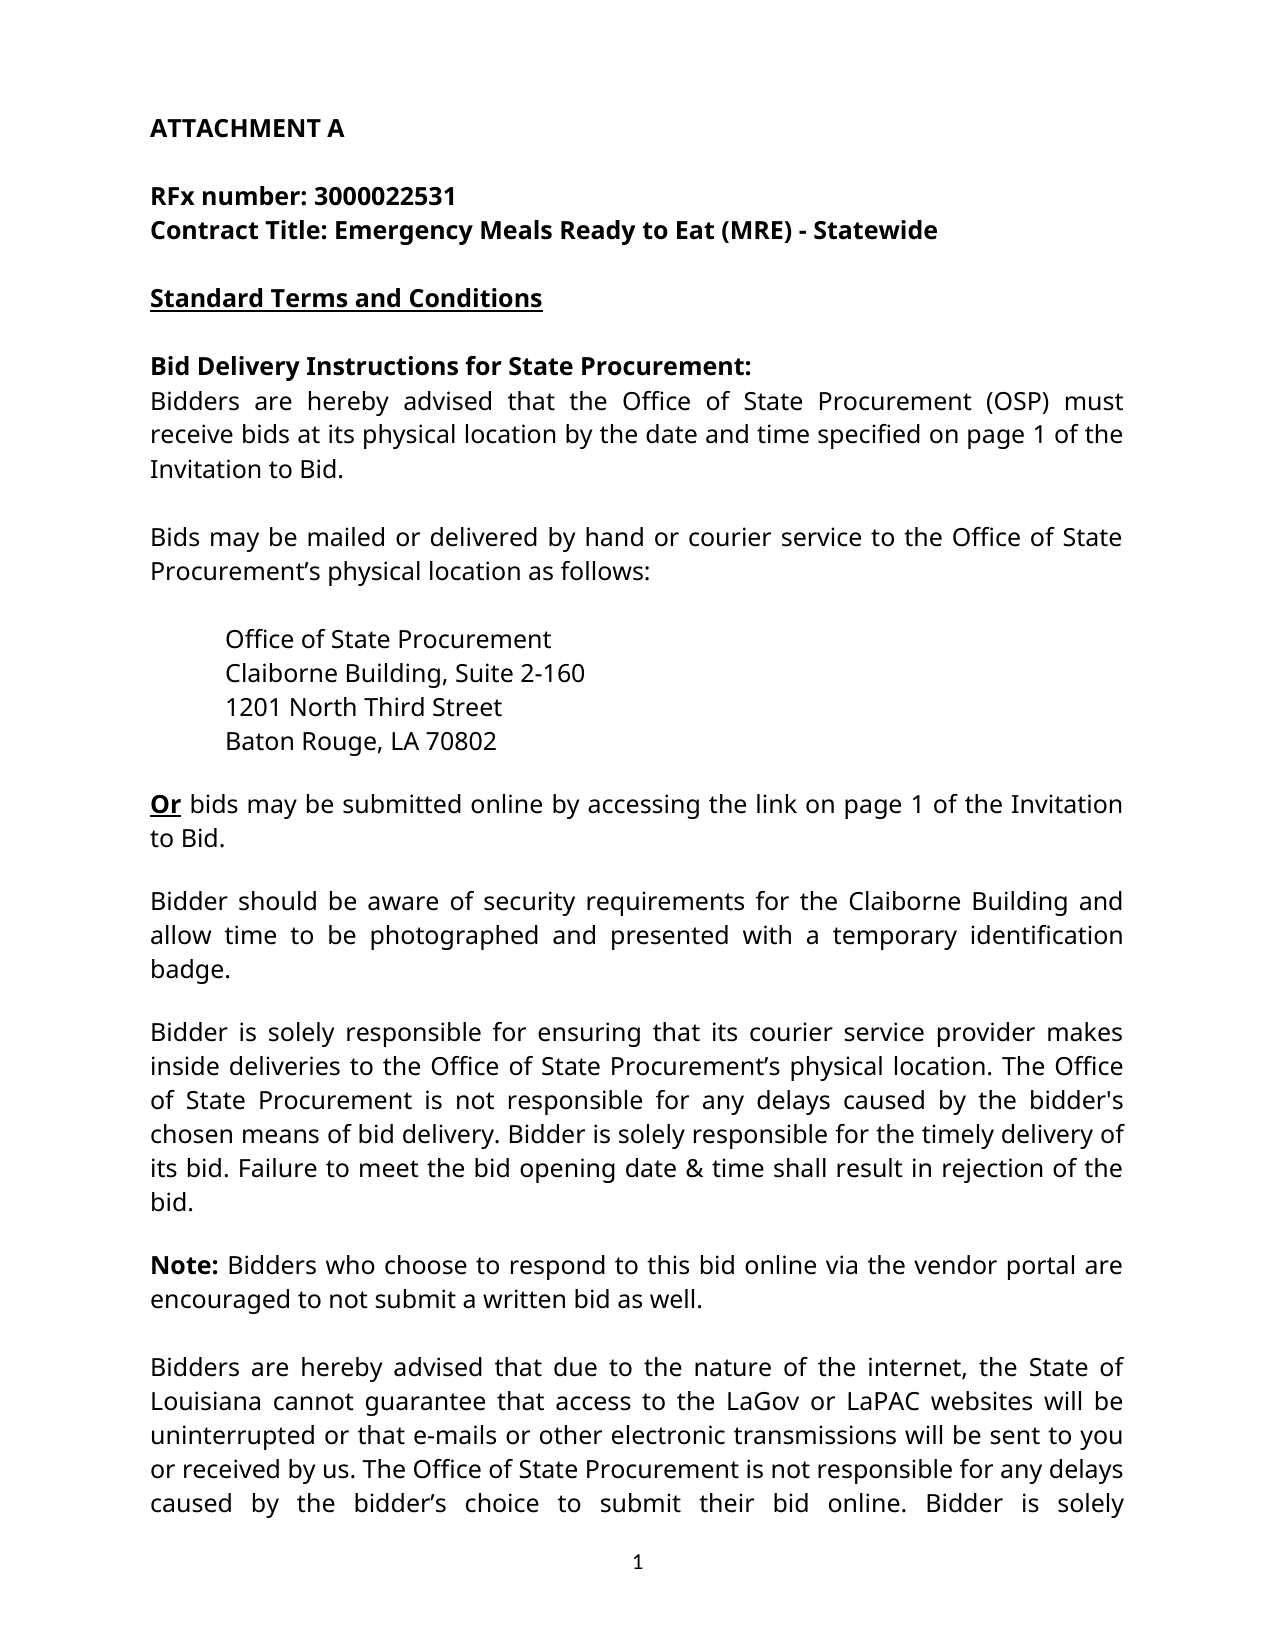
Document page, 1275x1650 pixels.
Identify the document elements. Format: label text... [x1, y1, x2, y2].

text 1201 North Third Street [225, 690, 1125, 724]
text Claiborne Building, Suite 2-160 [225, 656, 1125, 690]
text Bids may be mailed or delivered by hand or courier service to the Office of State Procurement’s physical location as follows: [150, 519, 1125, 587]
text Note: Bidders who choose to respond to this bid online via the vendor portal are encouraged to not submit a written bid as well. [150, 1247, 1125, 1316]
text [150, 1350, 1125, 1520]
text Bid Delivery Instructions for State Procurement: [150, 349, 1125, 383]
text RFx number: 3000022531 [150, 179, 1125, 213]
text Office of State Procurement [225, 622, 1125, 656]
text Standard Terms and Conditions [150, 281, 1125, 315]
text Bidder is solely responsible for ensuring that its courier service provider makes inside deliveries to the Office of State Procurement’s physical location. The Office of State Procurement is not responsible for any delays caused by the bidder's chosen means of bid delivery. Bidder is solely responsible for the timely delivery of its bid. Failure to meet the bid opening date & time shall result in rejection of the bid. [150, 1014, 1125, 1219]
text Or bids may be submitted online by accessing the link on page 1 of the Invitation to Bid. [150, 787, 1125, 855]
text Bidders are hereby advised that the Office of State Procurement (OSP) must receive bids at its physical location by the date and time specified on page 1 of the Invitation to Bid. [150, 383, 1125, 485]
text Bidder should be aware of security requirements for the Claiborne Building and allow time to be photographed and presented with a temporary identification badge. [150, 883, 1125, 986]
text ATTACHMENT A [150, 111, 1125, 145]
text Baton Rouge, LA 70802 [225, 724, 1125, 758]
text Contract Title: Emergency Meals Ready to Eat (MRE) - Statewide [150, 213, 1125, 247]
